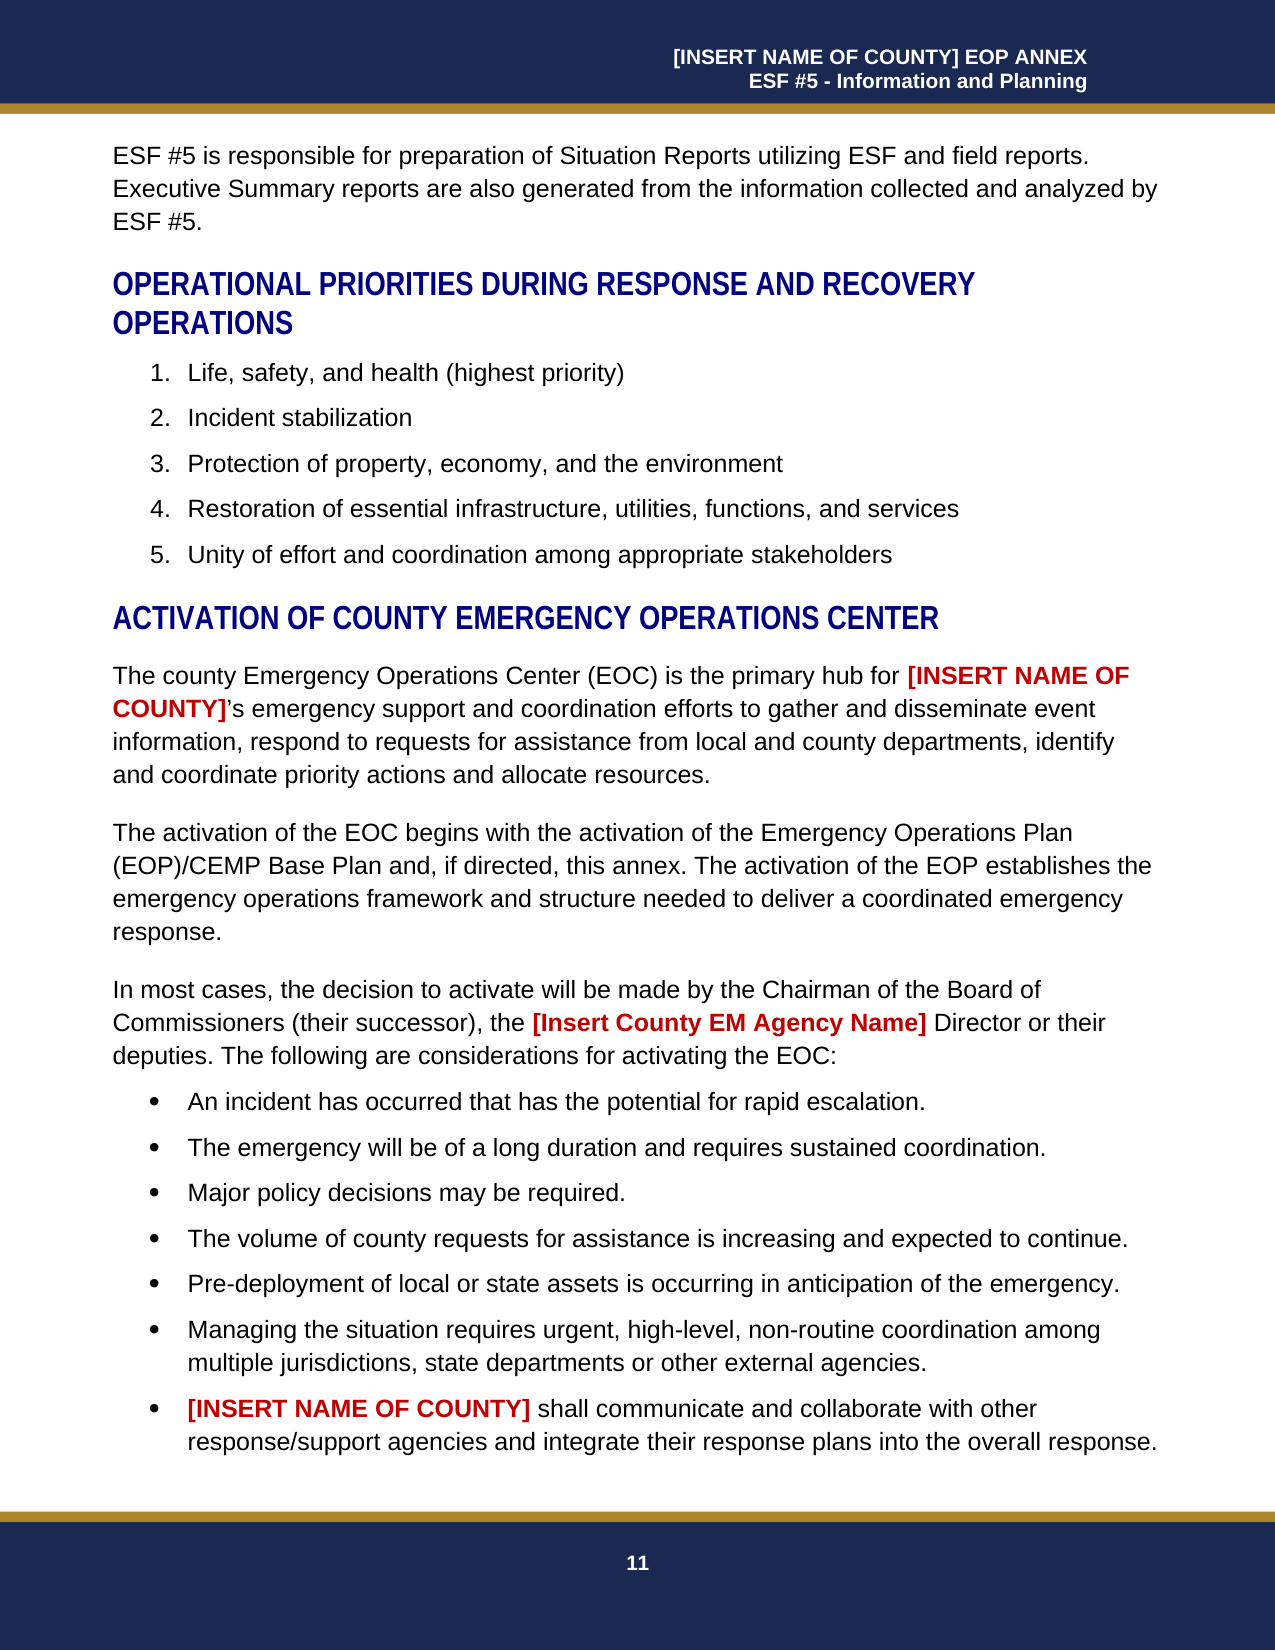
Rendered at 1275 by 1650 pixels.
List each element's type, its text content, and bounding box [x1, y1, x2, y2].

list [INSERT NAME OF COUNTY] shall communicate and collaborate with other response/support agencies and integrate their response plans into the overall response. [150, 1394, 1162, 1456]
subtitle OPERATIONAL PRIORITIES DURING RESPONSE AND RECOVERY OPERATIONS [112, 265, 1162, 341]
subtitle ACTIVATION OF COUNTY EMERGENCY OPERATIONS CENTER [112, 598, 1162, 636]
list Unity of effort and coordination among appropriate stakeholders [150, 540, 1162, 569]
list Restoration of essential infrastructure, utilities, functions, and services [150, 494, 1162, 523]
list Managing the situation requires urgent, high-level, non-routine coordination among multiple jurisdictions, state departments or other external agencies. [150, 1315, 1162, 1377]
list Incident stabilization [150, 403, 1162, 432]
text In most cases, the decision to activate will be made by the Chairman of the Board of Commissioners (their successor), the [Insert County EM Agency Name] Director or their deputies. The following are considerations for activating the EOC: [112, 975, 1162, 1070]
text The county Emergency Operations Center (EOC) is the primary hub for [INSERT NAME OF COUNTY]’s emergency support and coordination efforts to gather and disseminate event information, respond to requests for assistance from local and county departments, identify and coordinate priority actions and allocate resources. [112, 661, 1162, 789]
list Protection of property, economy, and the environment [150, 449, 1162, 478]
text The activation of the EOC begins with the activation of the Emergency Operations Plan (EOP)/CEMP Base Plan and, if directed, this annex. The activation of the EOP establishes the emergency operations framework and structure needed to deliver a coordinated emergency response. [112, 818, 1162, 946]
list Life, safety, and health (highest priority) [150, 358, 1162, 387]
text ESF #5 is responsible for preparation of Situation Reports utilizing ESF and field reports. Executive Summary reports are also generated from the information collected and analyzed by ESF #5. [112, 141, 1162, 235]
list An incident has occurred that has the potential for rapid escalation. [150, 1087, 1162, 1116]
list The emergency will be of a long duration and requires sustained coordination. [150, 1132, 1162, 1161]
picture [0, 0, 1275, 1650]
list Major policy decisions may be required. [150, 1178, 1162, 1207]
list The volume of county requests for assistance is increasing and expected to continue. [150, 1224, 1162, 1253]
list Pre-deployment of local or state assets is occurring in anticipation of the emergency. [150, 1269, 1162, 1298]
